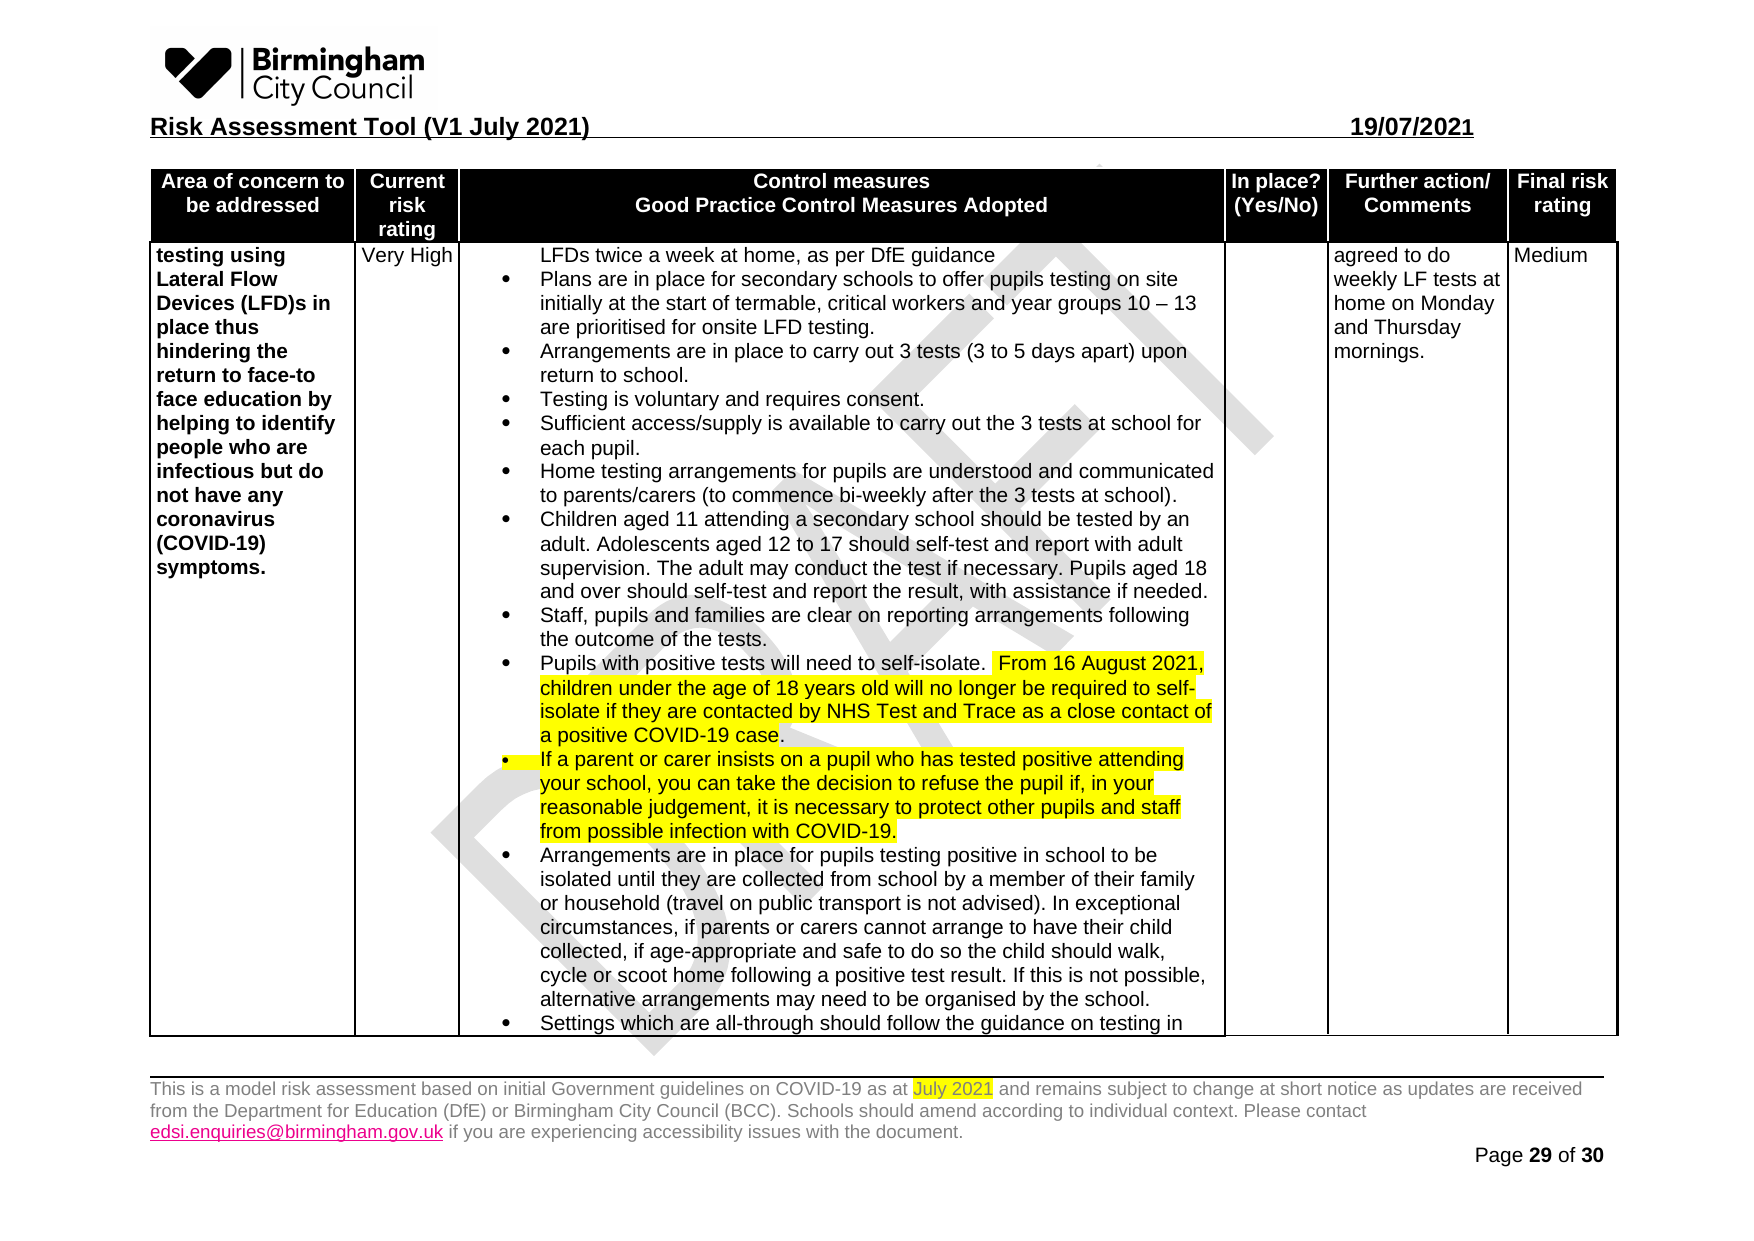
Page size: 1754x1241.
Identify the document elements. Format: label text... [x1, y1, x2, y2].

table_header Control measures Good Practice Control Measures Adopted [460, 169, 1224, 241]
table_cell Y [1226, 243, 1328, 1035]
table_header Area of concern to be addressed [151, 169, 354, 241]
picture [150, 26, 438, 119]
table_header Final risk rating [1509, 169, 1616, 241]
table_cell All staff have agreed to do weekly LF tests at home on Monday and Thursday mornings. [1328, 243, 1508, 1035]
table_header In place? (Yes/No) [1226, 169, 1327, 241]
table_header Current risk rating [356, 169, 458, 241]
table_header Further action/ Comments [1329, 169, 1507, 241]
table_cell 4x4=16 Very High [356, 243, 458, 1035]
table_cell 2x4=8 Medium [1508, 243, 1616, 1035]
